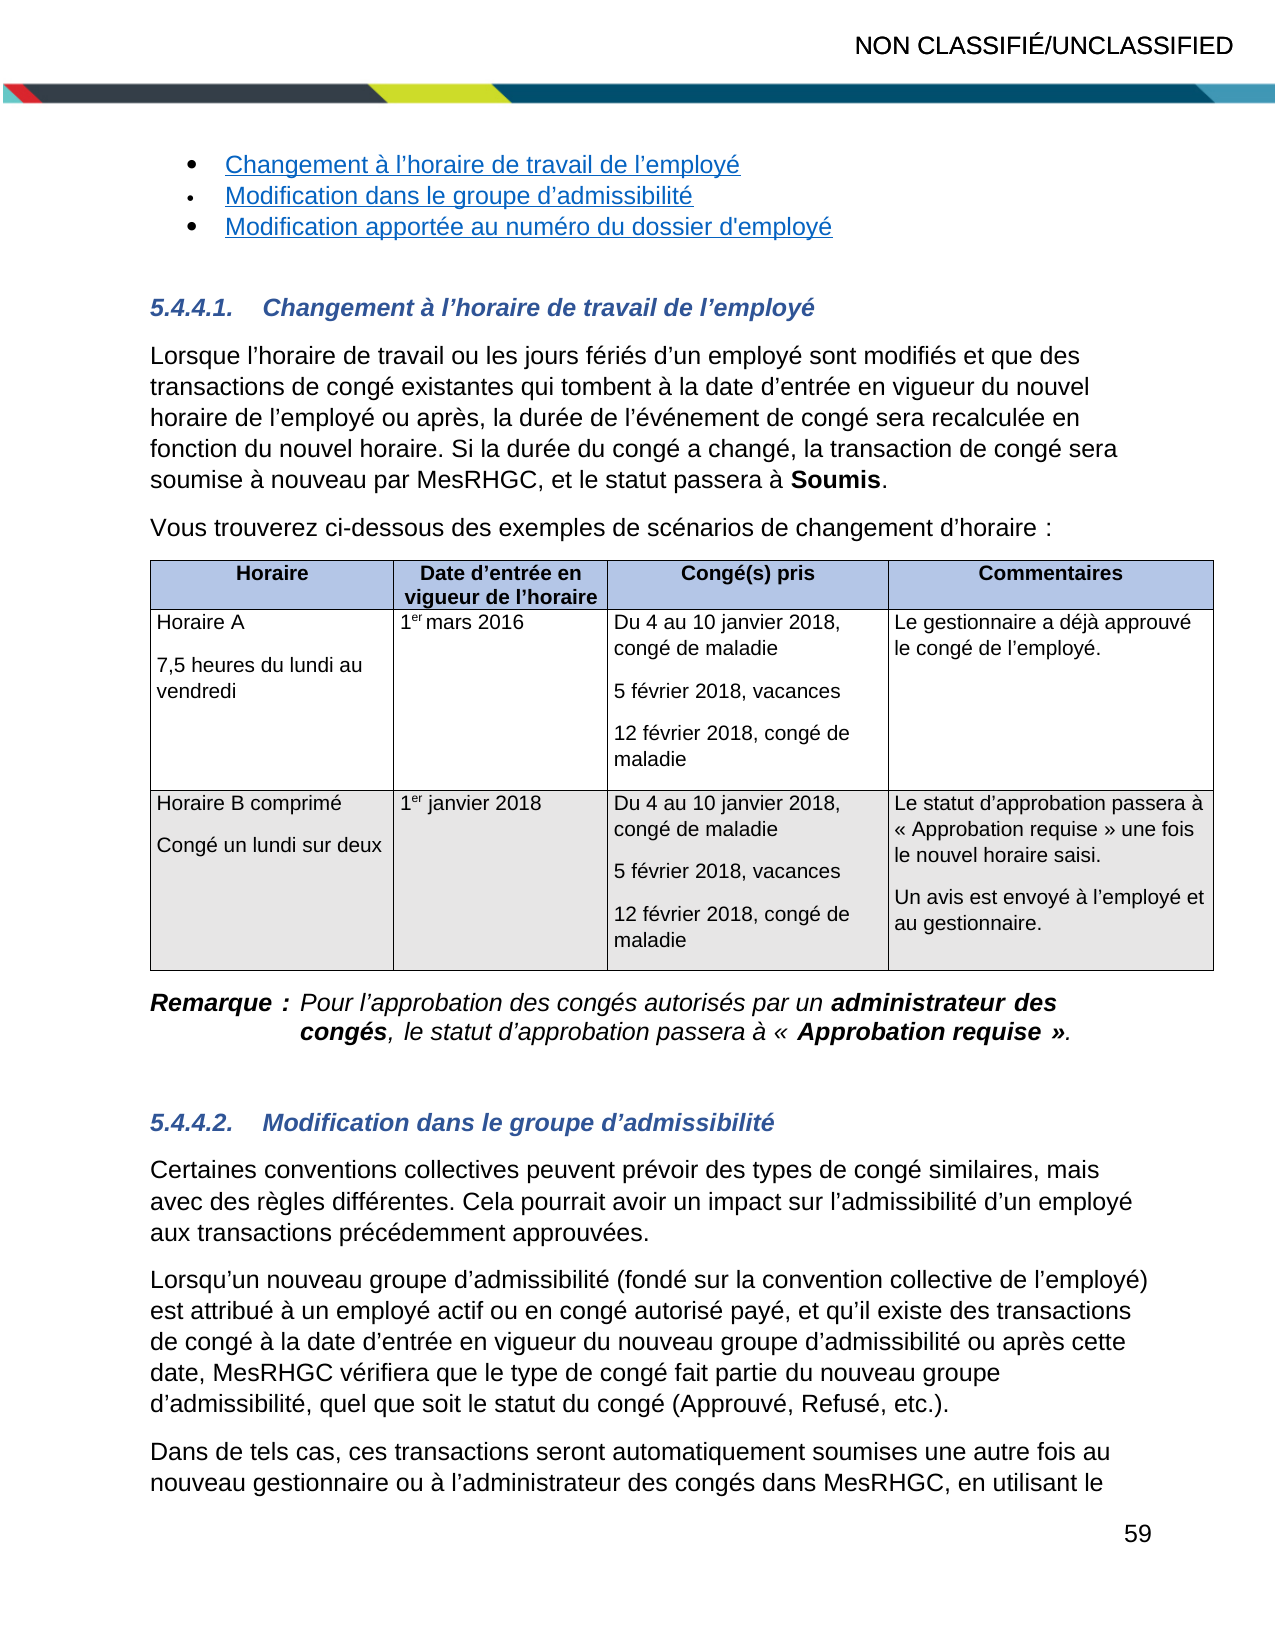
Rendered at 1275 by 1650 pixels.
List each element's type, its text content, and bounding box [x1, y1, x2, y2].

table_cell Horaire A 7,5 heures du lundi au vendredi [151, 610, 393, 790]
table_header Commentaires [889, 561, 1213, 609]
text Lorsqu’un nouveau groupe d’admissibilité (fondé sur la convention collective de l’employé) est attribué à un employé actif ou en congé autorisé payé, et qu’il existe des transactions de congé à la date d’entrée en vigueur du nouveau groupe d’admissibilité ou après cette date, MesRHGC vérifiera que le type de congé fait partie du nouveau groupe d’admissibilité, quel que soit le statut du congé (Approuvé, Refusé, etc.). [150, 1265, 1152, 1418]
table_cell Du 4 au 10 janvier 2018, congé de maladie 5 février 2018, vacances 12 février 2018, congé de maladie [608, 610, 888, 790]
table_cell 1er mars 2016 [394, 610, 607, 790]
table_cell Horaire B comprimé Congé un lundi sur deux [151, 791, 393, 970]
table_cell Le gestionnaire a déjà approuvé le congé de l’employé. [889, 610, 1213, 790]
text Lorsque l’horaire de travail ou les jours fériés d’un employé sont modifiés et que des transactions de congé existantes qui tombent à la date d’entrée en vigueur du nouvel horaire de l’employé ou après, la durée de l’événement de congé sera recalculée en fonction du nouvel horaire. Si la durée du congé a changé, la transaction de congé sera soumise à nouveau par MesRHGC, et le statut passera à Soumis. [150, 341, 1152, 493]
list Modification dans le groupe d’admissibilité [187, 181, 1152, 210]
text Remarque : Pour l’approbation des congés autorisés par un administrateur des congés, le statut d’approbation passera à « Approbation requise ». [150, 988, 1152, 1046]
text Certaines conventions collectives peuvent prévoir des types de congé similaires, mais avec des règles différentes. Cela pourrait avoir un impact sur l’admissibilité d’un employé aux transactions précédemment approuvées. [150, 1155, 1152, 1246]
table_cell Le statut d’approbation passera à « Approbation requise » une fois le nouvel horaire saisi. Un avis est envoyé à l’employé et au gestionnaire. [889, 791, 1213, 970]
table_header Horaire [151, 561, 393, 609]
table_header Date d’entrée en vigueur de l’horaire [394, 561, 607, 609]
text Vous trouverez ci-dessous des exemples de scénarios de changement d’horaire : [150, 512, 1152, 541]
list Changement à l’horaire de travail de l’employé [187, 150, 1152, 179]
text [150, 1437, 1152, 1497]
table_header Congé(s) pris [608, 561, 888, 609]
list Modification apportée au numéro du dossier d'employé [187, 212, 1152, 241]
table_cell Du 4 au 10 janvier 2018, congé de maladie 5 février 2018, vacances 12 février 2018, congé de maladie [608, 791, 888, 970]
picture [3, 74, 1275, 117]
subtitle Changement à l’horaire de travail de l’employé [150, 293, 1152, 322]
subtitle Modification dans le groupe d’admissibilité [150, 1108, 1152, 1136]
table_cell 1er janvier 2018 [394, 791, 607, 970]
